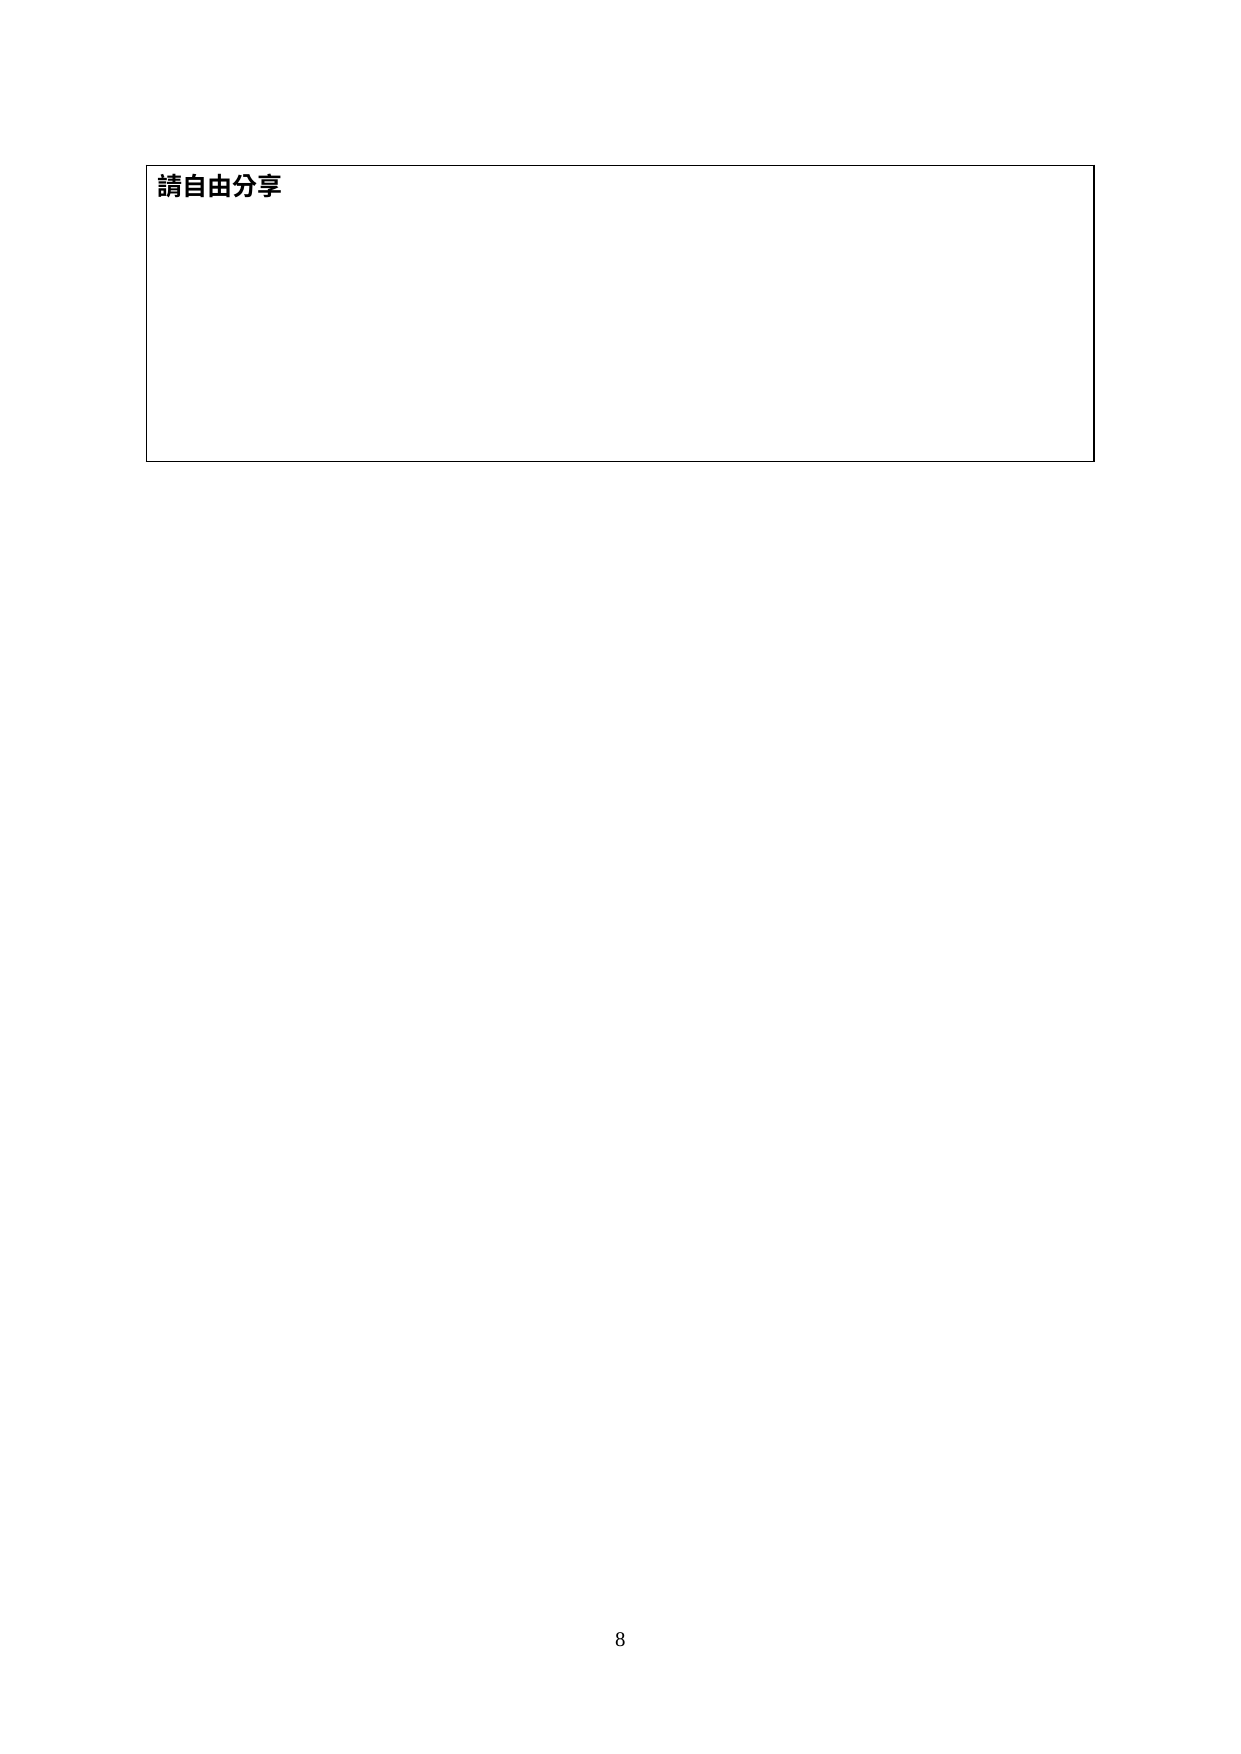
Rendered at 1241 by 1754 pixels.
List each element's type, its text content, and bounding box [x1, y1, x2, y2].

table_cell 請自由分享 [147, 166, 1093, 461]
